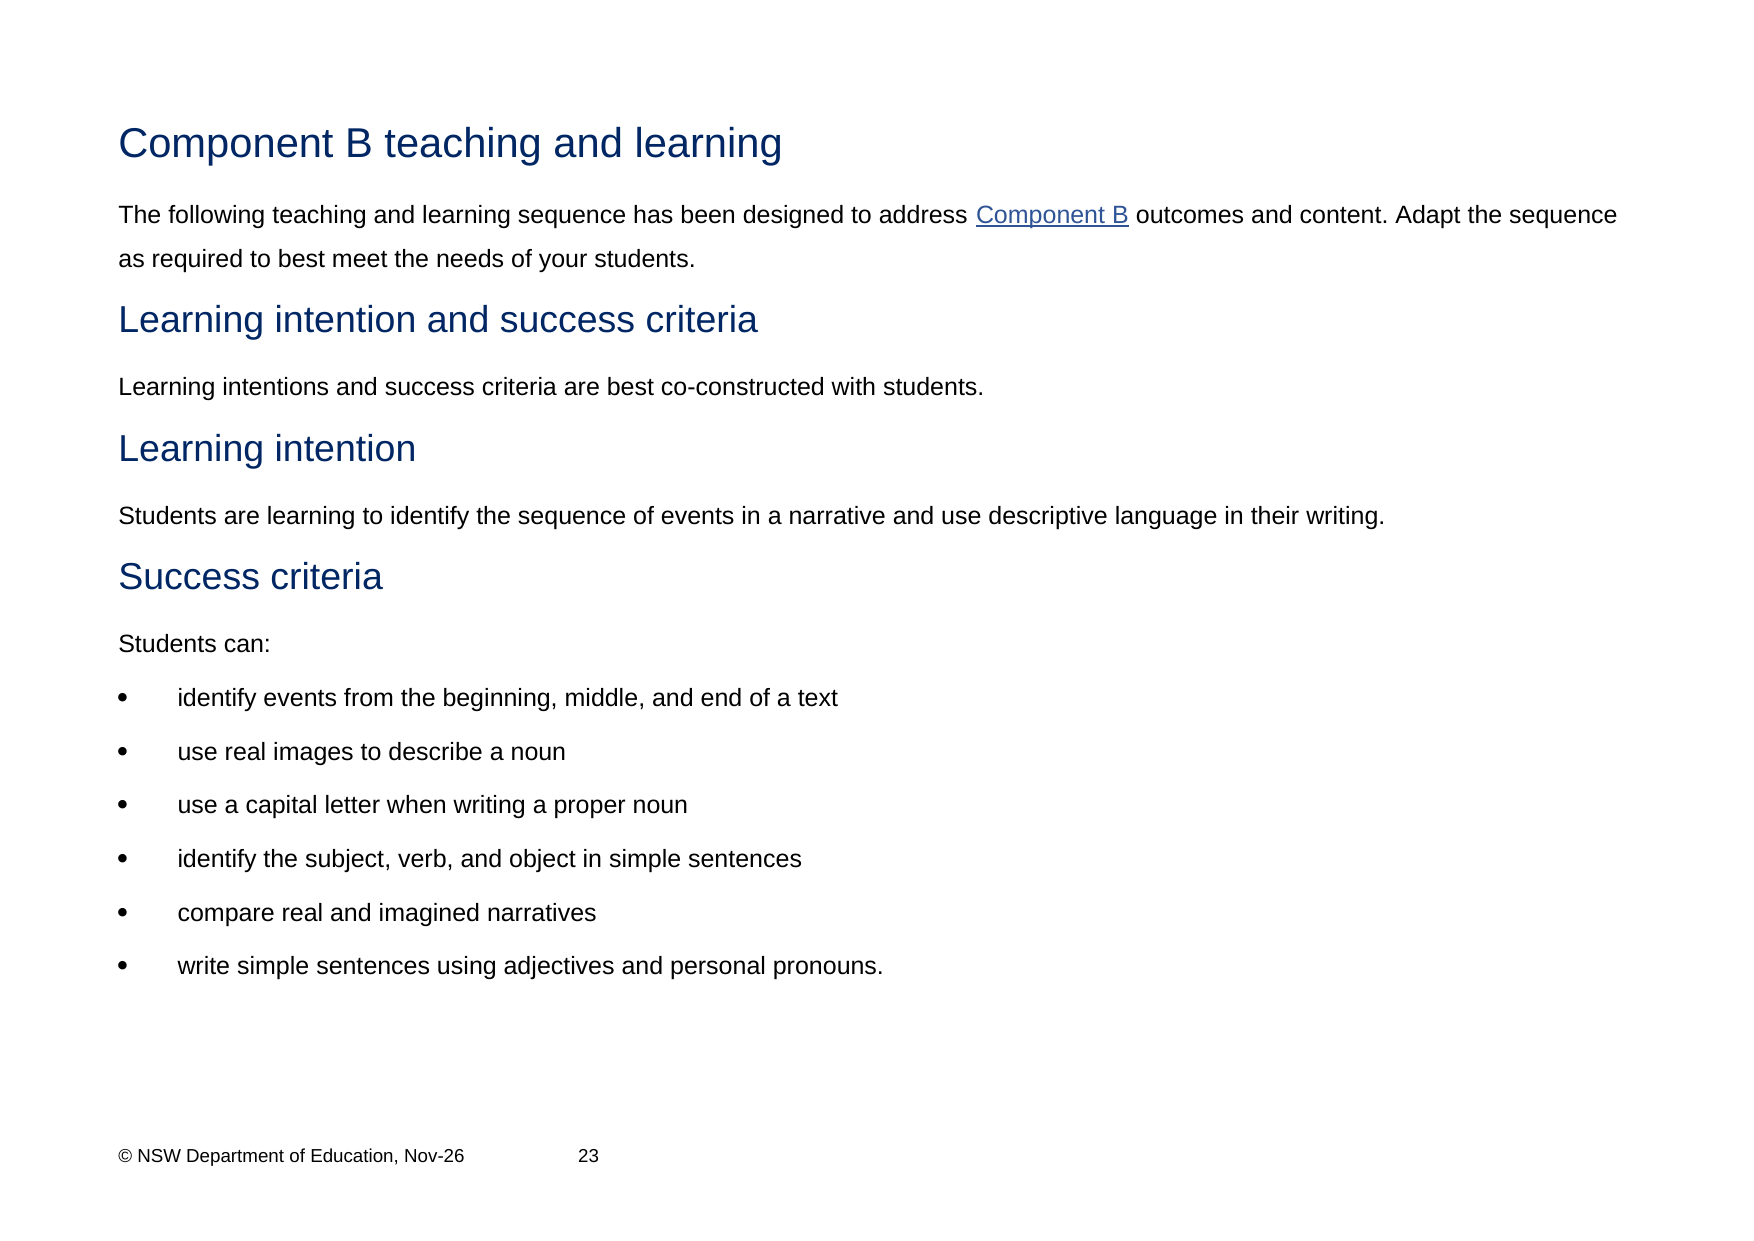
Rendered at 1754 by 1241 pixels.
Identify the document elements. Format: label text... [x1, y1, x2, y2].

subtitle Learning intention and success criteria [118, 297, 1636, 340]
list write simple sentences using adjectives and personal pronouns. [118, 951, 1636, 980]
list use real images to describe a noun [118, 737, 1636, 766]
list identify the subject, verb, and object in simple sentences [118, 844, 1636, 873]
subtitle Component B teaching and learning [118, 118, 1636, 166]
list identify events from the beginning, middle, and end of a text [118, 683, 1636, 712]
text Students can: [118, 629, 1636, 658]
list compare real and imagined narratives [118, 898, 1636, 926]
text Students are learning to identify the sequence of events in a narrative and use descriptive language in their writing. [118, 501, 1636, 529]
subtitle Learning intention [118, 426, 1636, 469]
list use a capital letter when writing a proper noun [118, 790, 1636, 819]
subtitle Success criteria [118, 554, 1636, 597]
text Learning intentions and success criteria are best co-constructed with students. [118, 372, 1636, 401]
text The following teaching and learning sequence has been designed to address Component B outcomes and content. Adapt the sequence as required to best meet the needs of your students. [118, 200, 1636, 272]
